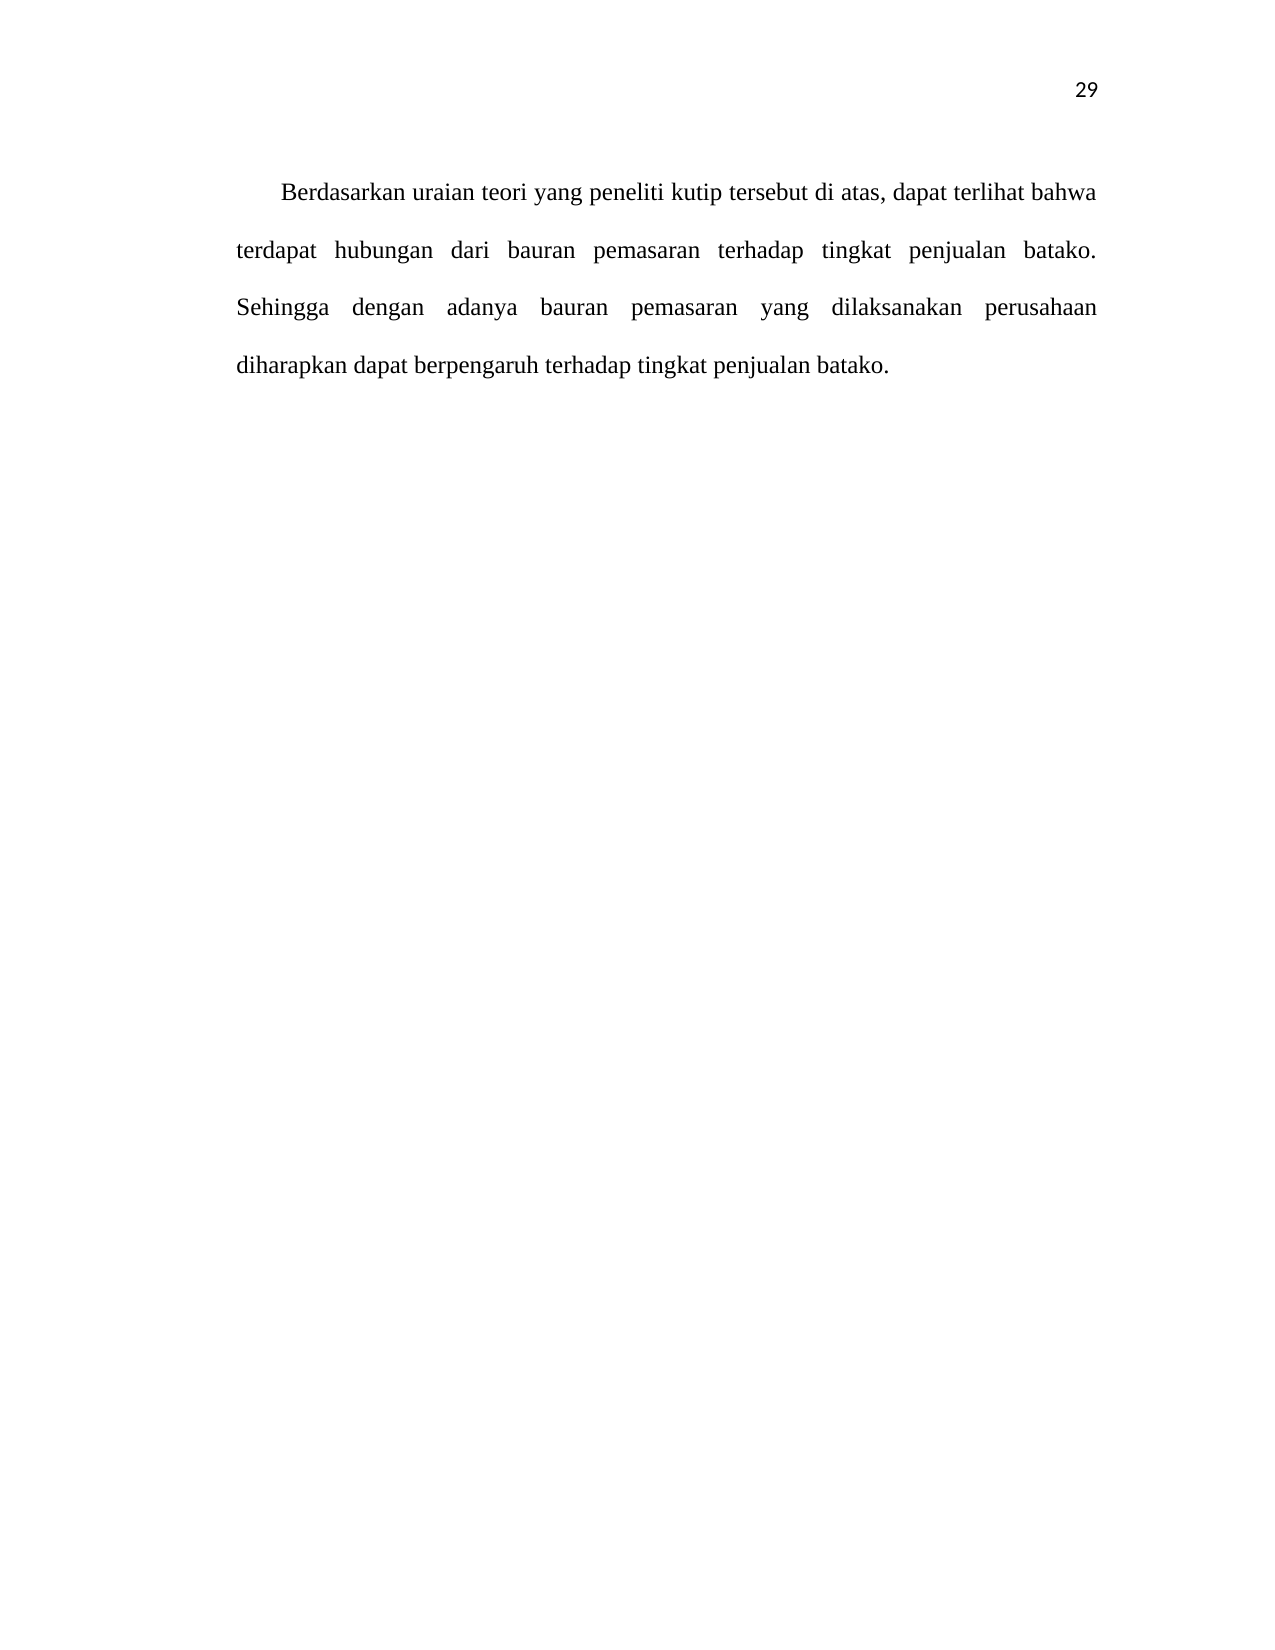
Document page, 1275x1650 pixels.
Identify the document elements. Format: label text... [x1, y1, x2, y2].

list Berdasarkan uraian teori yang peneliti kutip tersebut di atas, dapat terlihat bahwa terdapat hubungan dari bauran pemasaran terhadap tingkat penjualan batako. Sehingga dengan adanya bauran pemasaran yang dilaksanakan perusahaan diharapkan dapat berpengaruh terhadap tingkat penjualan batako. [236, 177, 1098, 378]
